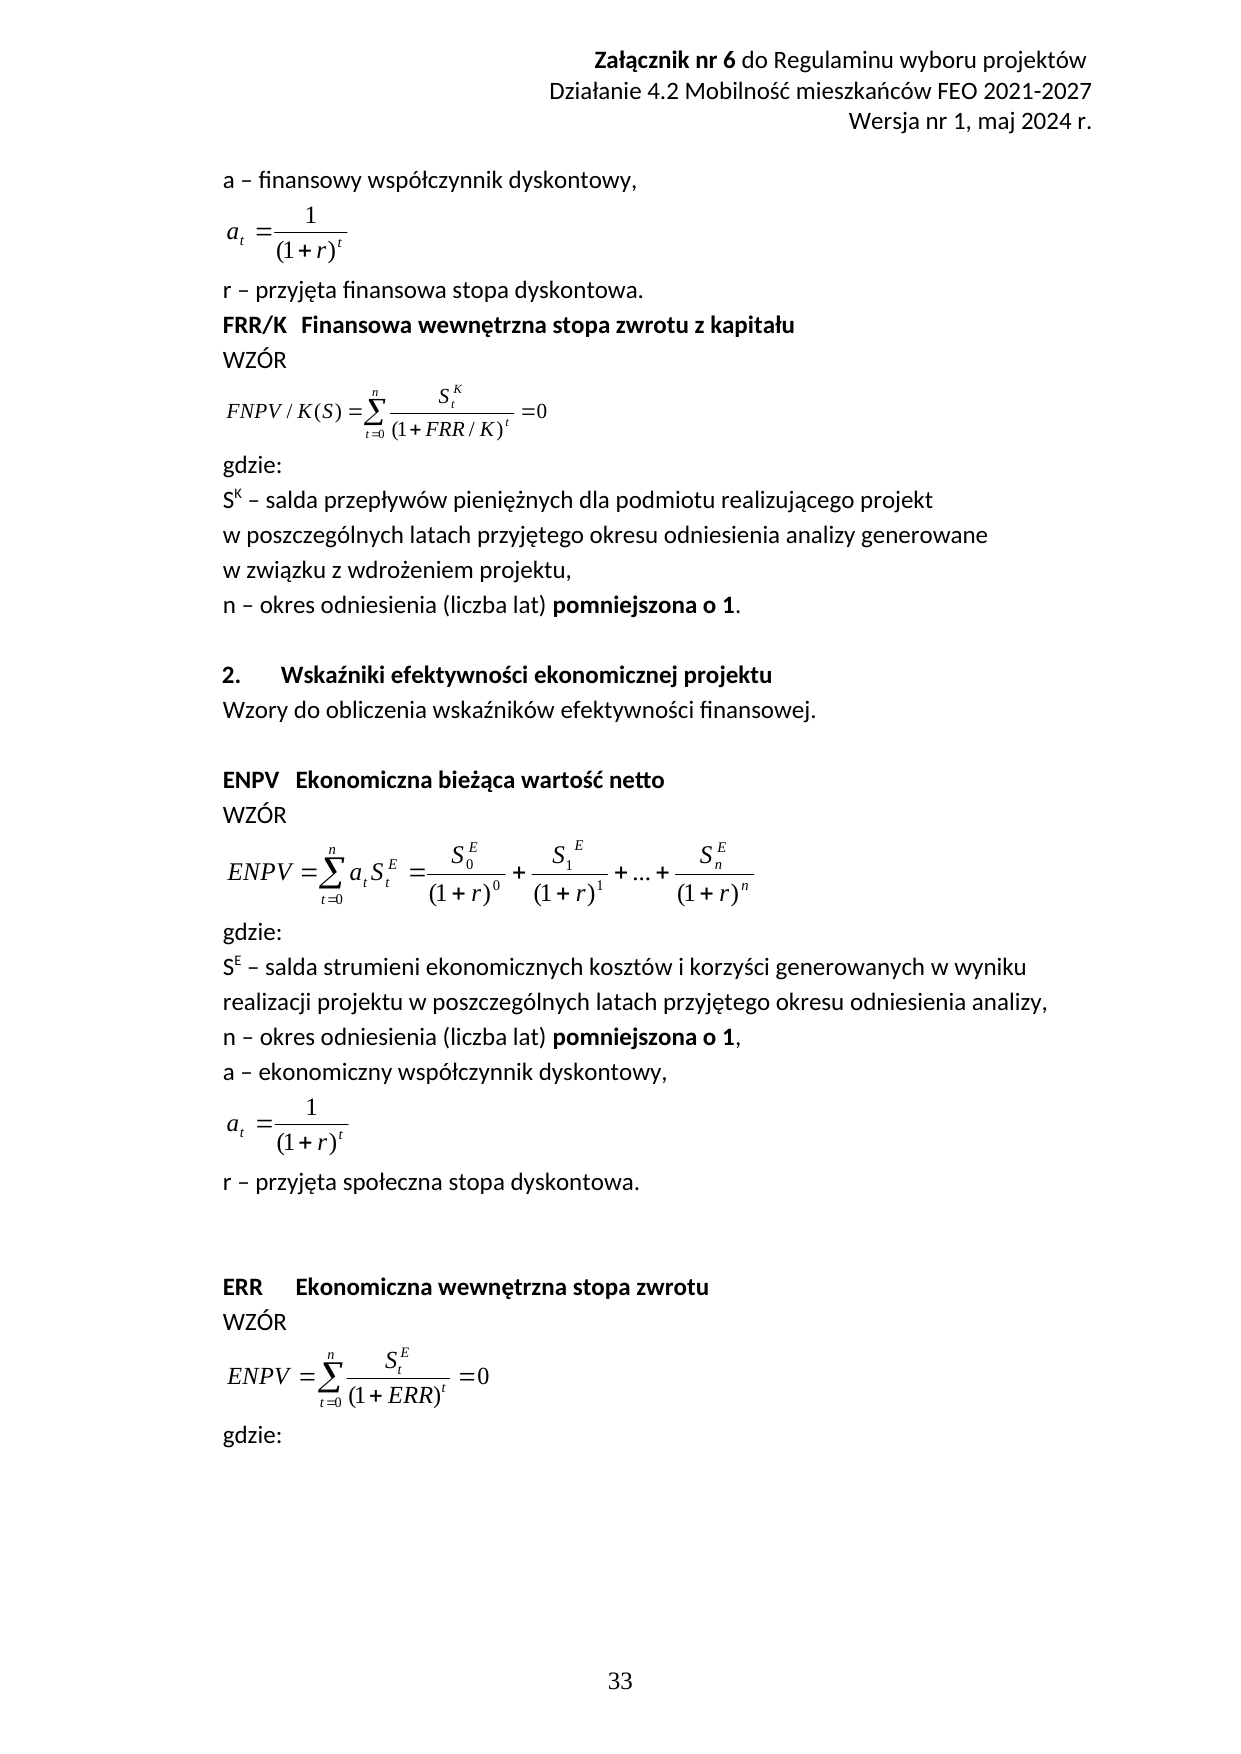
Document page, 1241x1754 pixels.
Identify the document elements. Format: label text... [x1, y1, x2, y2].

text FRR/K Finansowa wewnętrzna stopa zwrotu z kapitału [223, 309, 1092, 340]
text r – przyjęta społeczna stopa dyskontowa. [223, 1166, 1092, 1197]
text a – ekonomiczny współczynnik dyskontowy, [223, 1056, 1092, 1087]
text n – okres odniesienia (liczba lat) pomniejszona o 1. [223, 589, 1092, 619]
text r – przyjęta finansowa stopa dyskontowa. [223, 274, 1092, 305]
text gdzie: [223, 916, 1092, 947]
text a – finansowy współczynnik dyskontowy, [223, 164, 1092, 195]
text n – okres odniesienia (liczba lat) pomniejszona o 1, [223, 1021, 1092, 1052]
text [223, 484, 1092, 584]
list Wskaźniki efektywności ekonomicznej projektu [222, 659, 1092, 689]
text WZÓR [223, 1306, 1092, 1337]
text ERR Ekonomiczna wewnętrzna stopa zwrotu [223, 1271, 1092, 1302]
text SE – salda strumieni ekonomicznych kosztów i korzyści generowanych w wyniku realizacji projektu w poszczególnych latach przyjętego okresu odniesienia analizy, [223, 951, 1092, 1017]
text ENPV Ekonomiczna bieżąca wartość netto [223, 764, 1092, 794]
text gdzie: [223, 1419, 1092, 1449]
text gdzie: [223, 449, 1092, 479]
text Wzory do obliczenia wskaźników efektywności finansowej. [223, 694, 1092, 724]
text WZÓR [223, 344, 1092, 375]
text WZÓR [223, 799, 1092, 829]
